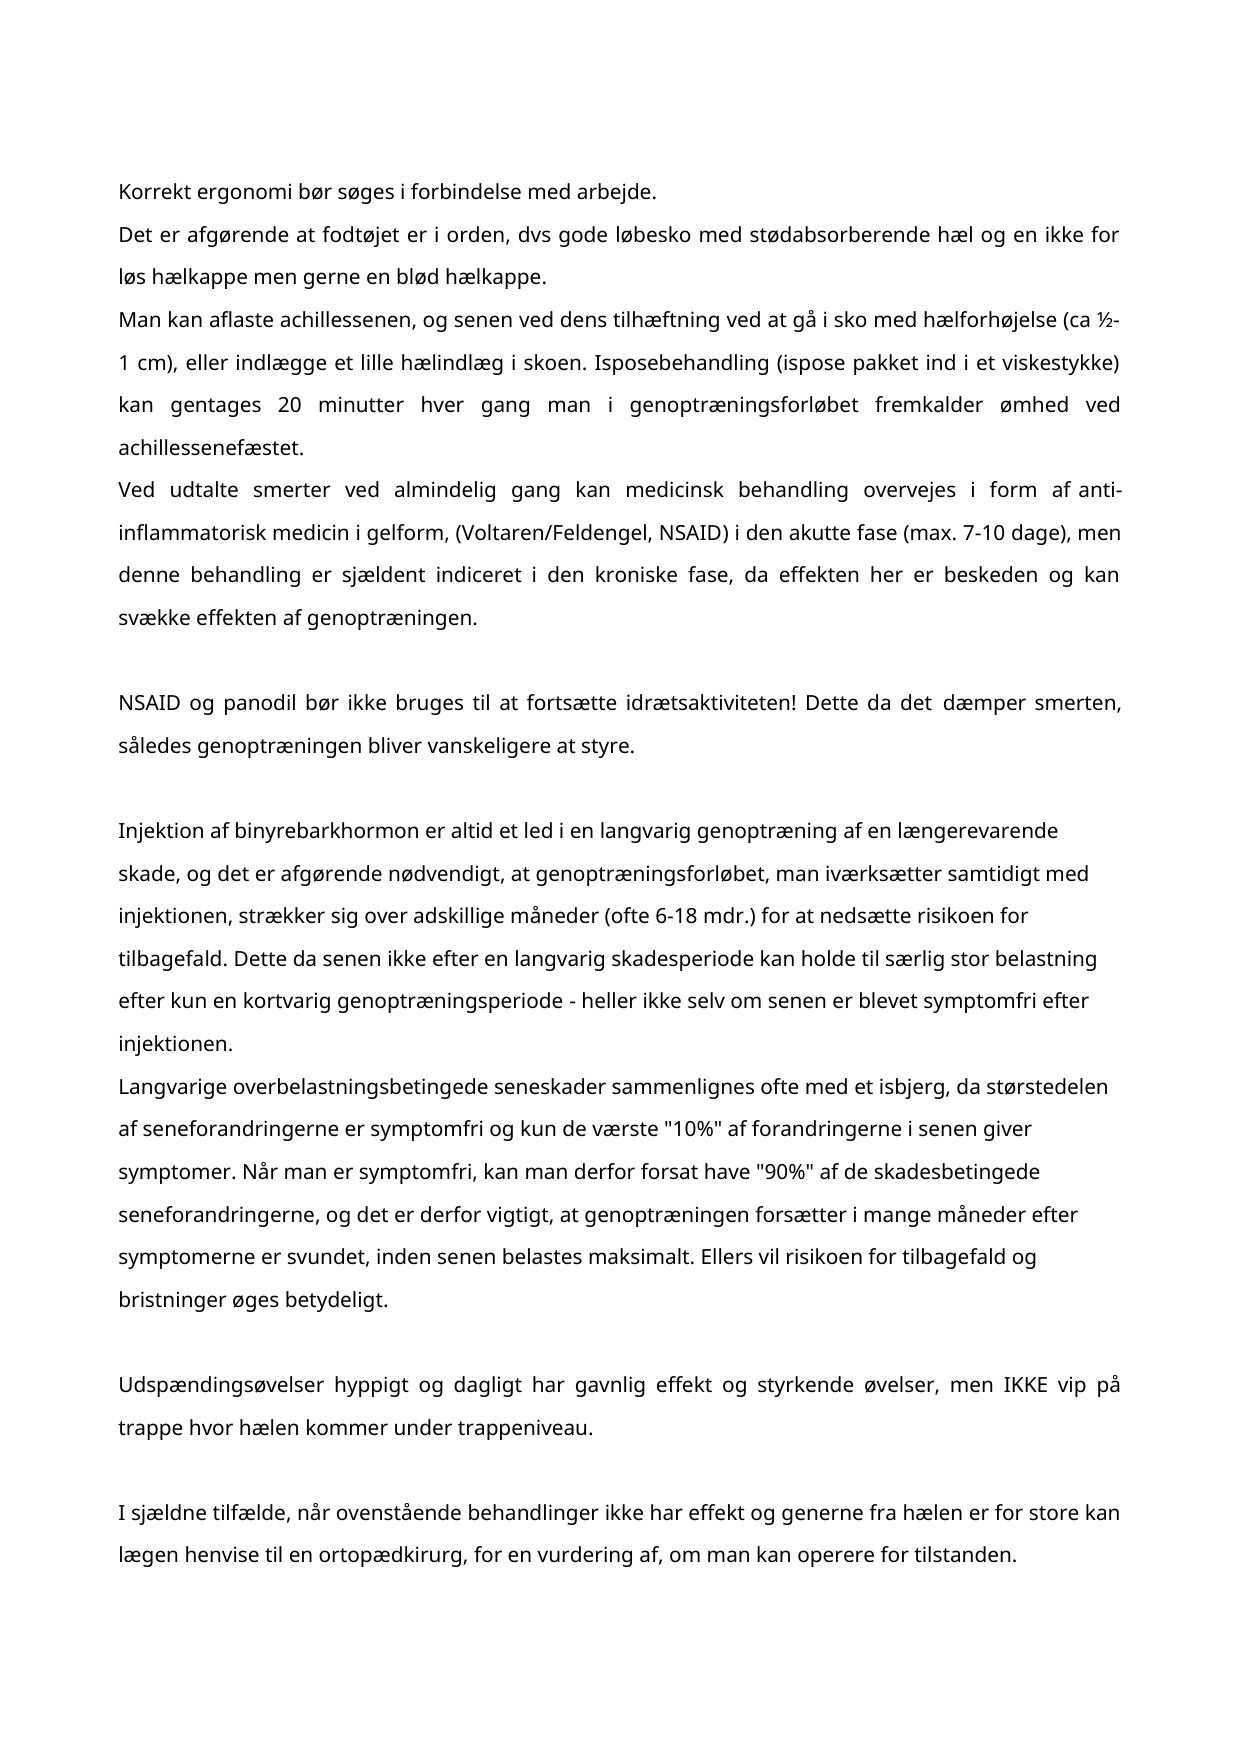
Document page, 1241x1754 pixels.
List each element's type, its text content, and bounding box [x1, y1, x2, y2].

text NSAID og panodil bør ikke bruges til at fortsætte idrætsaktiviteten! Dette da det dæmper smerten, således genoptræningen bliver vanskeligere at styre. [118, 688, 1122, 759]
text Udspændingsøvelser hyppigt og dagligt har gavnlig effekt og styrkende øvelser, men IKKE vip på trappe hvor hælen kommer under trappeniveau. [118, 1370, 1122, 1441]
text Man kan aflaste achillessenen, og senen ved dens tilhæftning ved at gå i sko med hælforhøjelse (ca ½-1 cm), eller indlægge et lille hælindlæg i skoen. Isposebehandling (ispose pakket ind i et viskestykke) kan gentages 20 minutter hver gang man i genoptræningsforløbet fremkalder ømhed ved achillessenefæstet. [118, 305, 1122, 461]
text Injektion af binyrebarkhormon er altid et led i en langvarig genoptræning af en længerevarende skade, og det er afgørende nødvendigt, at genoptræningsforløbet, man iværksætter samtidigt med injektionen, strækker sig over adskillige måneder (ofte 6-18 mdr.) for at nedsætte risikoen for tilbagefald. Dette da senen ikke efter en langvarig skadesperiode kan holde til særlig stor belastning efter kun en kortvarig genoptræningsperiode - heller ikke selv om senen er blevet symptomfri efter injektionen. [118, 816, 1122, 1058]
text Det er afgørende at fodtøjet er i orden, dvs gode løbesko med stødabsorberende hæl og en ikke for løs hælkappe men gerne en blød hælkappe. [118, 220, 1122, 291]
text I sjældne tilfælde, når ovenstående behandlinger ikke har effekt og generne fra hælen er for store kan lægen henvise til en ortopædkirurg, for en vurdering af, om man kan operere for tilstanden. [118, 1498, 1122, 1569]
text Korrekt ergonomi bør søges i forbindelse med arbejde. [118, 177, 1122, 206]
text Ved udtalte smerter ved almindelig gang kan medicinsk behandling overvejes i form af anti-inflammatorisk medicin i gelform, (Voltaren/Feldengel, NSAID) i den akutte fase (max. 7-10 dage), men denne behandling er sjældent indiceret i den kroniske fase, da effekten her er beskeden og kan svække effekten af genoptræningen. [118, 475, 1122, 632]
text Langvarige overbelastningsbetingede seneskader sammenlignes ofte med et isbjerg, da størstedelen af seneforandringerne er symptomfri og kun de værste "10%" af forandringerne i senen giver symptomer. Når man er symptomfri, kan man derfor forsat have "90%" af de skadesbetingede seneforandringerne, og det er derfor vigtigt, at genoptræningen forsætter i mange måneder efter symptomerne er svundet, inden senen belastes maksimalt. Ellers vil risikoen for tilbagefald og bristninger øges betydeligt. [118, 1072, 1122, 1313]
